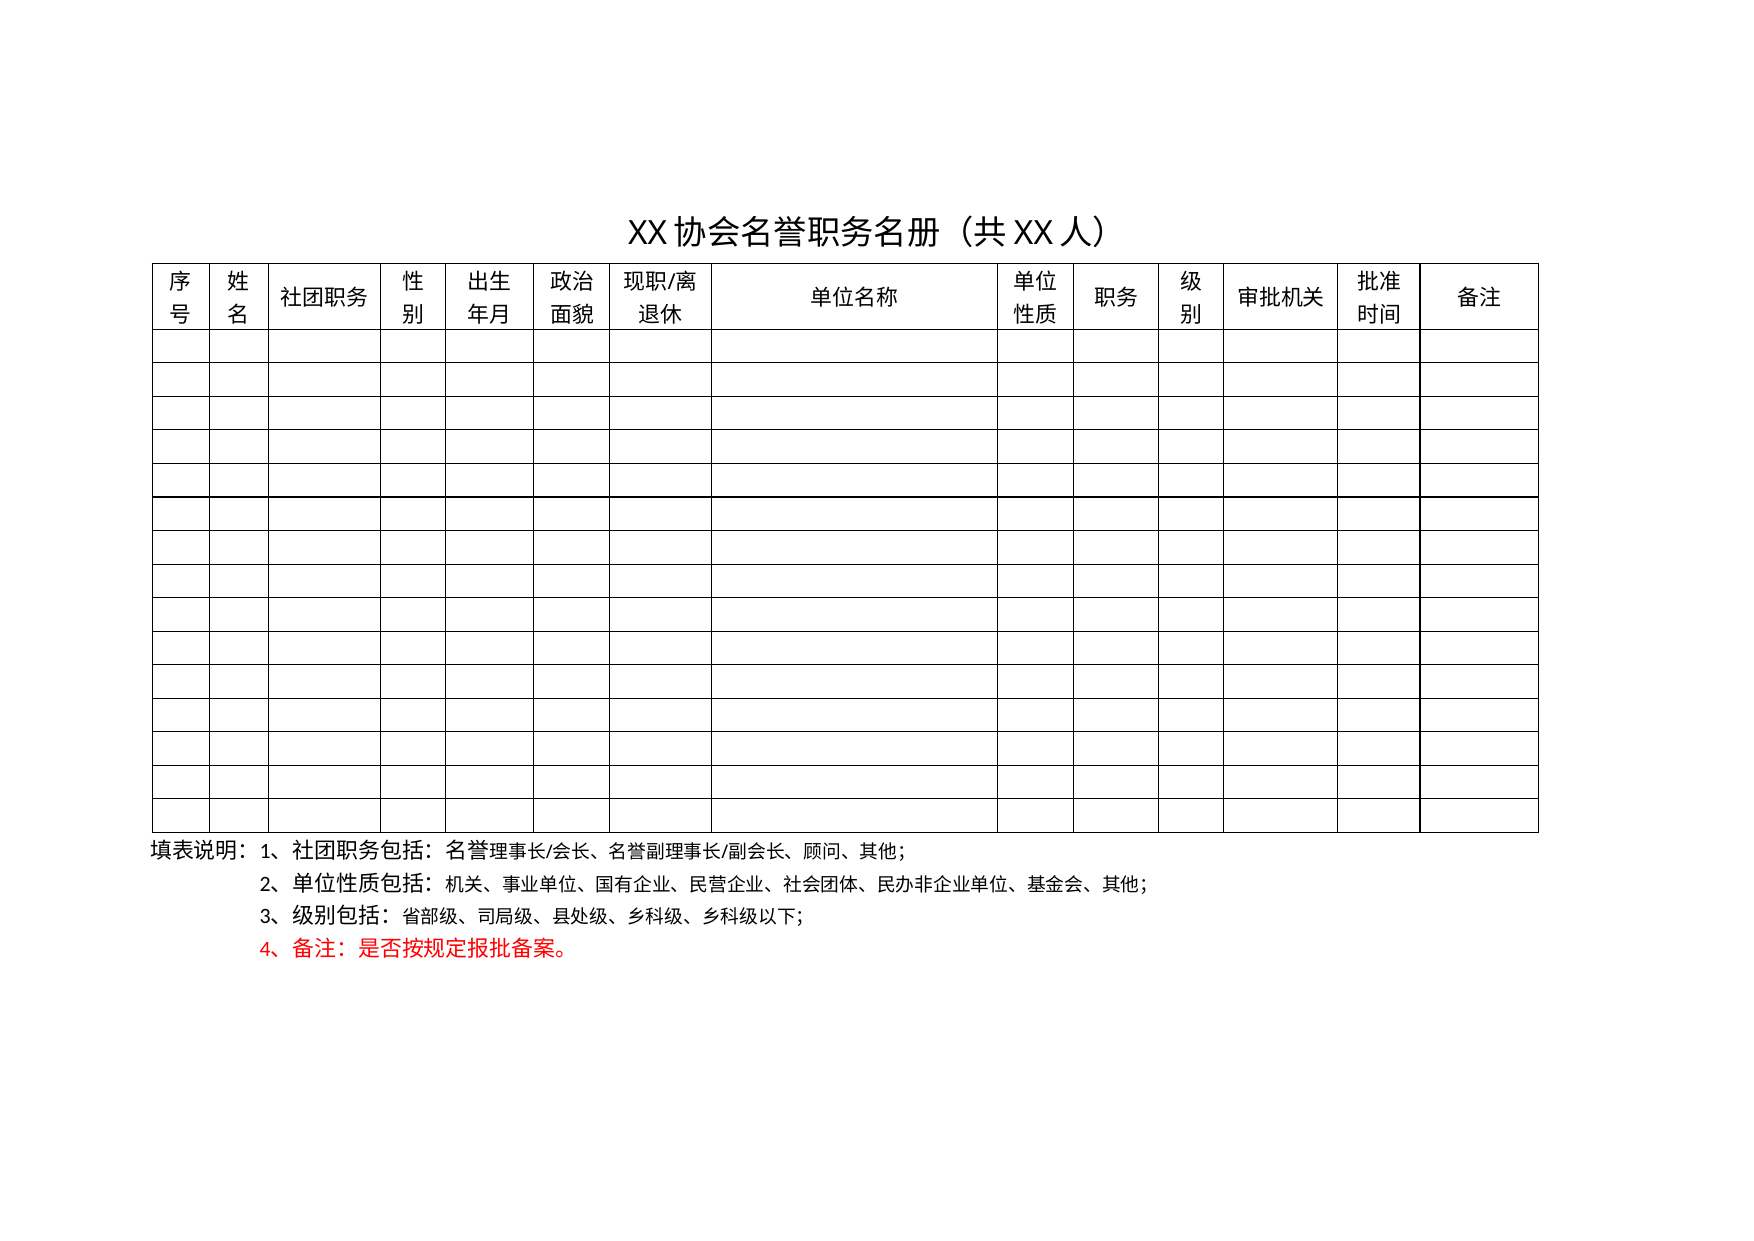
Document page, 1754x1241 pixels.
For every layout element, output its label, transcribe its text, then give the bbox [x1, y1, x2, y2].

table_cell [1338, 363, 1419, 396]
table_cell [1421, 766, 1538, 798]
table_cell [1338, 531, 1419, 563]
table_cell [153, 699, 209, 731]
table_cell [534, 632, 609, 664]
table_cell [210, 732, 268, 765]
table_cell [712, 498, 997, 530]
table_cell [1338, 665, 1419, 698]
table_cell [381, 430, 445, 463]
table_header 审批机关 [1224, 264, 1337, 329]
table_cell [153, 665, 209, 698]
table_cell [1074, 430, 1158, 463]
table_cell [269, 330, 380, 362]
table_cell [153, 565, 209, 597]
table_cell [534, 498, 609, 530]
table_cell [1159, 799, 1223, 832]
table_cell [269, 799, 380, 832]
table_header 现职/离退休 [610, 264, 711, 329]
table_cell [210, 565, 268, 597]
table_cell [534, 531, 609, 563]
table_cell [1074, 397, 1158, 429]
table_cell [446, 531, 533, 563]
table_cell [534, 665, 609, 698]
table_cell [1421, 430, 1538, 463]
table_cell [381, 397, 445, 429]
table_cell [1074, 565, 1158, 597]
table_cell [1338, 464, 1419, 496]
table_cell [1224, 632, 1337, 664]
table_cell [1224, 397, 1337, 429]
table_cell [610, 430, 711, 463]
table_cell [998, 330, 1073, 362]
table_cell [153, 498, 209, 530]
table_cell [1224, 665, 1337, 698]
text 4、备注：是否按规定报批备案。 [150, 930, 1604, 963]
table_cell [998, 665, 1073, 698]
table_cell [1159, 363, 1223, 396]
table_cell [1224, 531, 1337, 563]
table_header 职务 [1074, 264, 1158, 329]
table_cell [269, 430, 380, 463]
table_cell [1159, 565, 1223, 597]
table_cell [998, 598, 1073, 631]
table_cell [712, 430, 997, 463]
table_cell [269, 464, 380, 496]
table_cell [1338, 330, 1419, 362]
table_cell [1421, 665, 1538, 698]
table_cell [534, 330, 609, 362]
table_cell [1074, 498, 1158, 530]
table_cell [1338, 565, 1419, 597]
table_cell [610, 498, 711, 530]
table_cell [712, 565, 997, 597]
table_cell [1421, 531, 1538, 563]
table_header 批准 时间 [1338, 264, 1419, 329]
table_cell [153, 799, 209, 832]
table_cell [610, 632, 711, 664]
table_header 姓名 [210, 264, 268, 329]
table_cell [381, 330, 445, 362]
table_cell [534, 397, 609, 429]
table_cell [153, 632, 209, 664]
table_cell [1338, 766, 1419, 798]
table_cell [381, 598, 445, 631]
table_cell [210, 464, 268, 496]
table_cell [998, 363, 1073, 396]
table_cell [269, 632, 380, 664]
table_header 级别 [1159, 264, 1223, 329]
table_cell [446, 799, 533, 832]
table_header 出生 年月 [446, 264, 533, 329]
table_header 社团职务 [269, 264, 380, 329]
table_cell [1159, 665, 1223, 698]
table_cell [712, 598, 997, 631]
table_cell [1224, 766, 1337, 798]
table_cell [1224, 799, 1337, 832]
table_cell [1421, 565, 1538, 597]
table_cell [610, 531, 711, 563]
table_cell [712, 363, 997, 396]
table_cell [1159, 766, 1223, 798]
table_cell [153, 598, 209, 631]
table_cell [712, 766, 997, 798]
table_cell [1074, 632, 1158, 664]
table_cell [534, 464, 609, 496]
table_cell [446, 430, 533, 463]
table_cell [610, 464, 711, 496]
table_cell [446, 464, 533, 496]
table_cell [998, 397, 1073, 429]
table_cell [1074, 363, 1158, 396]
table_cell [1338, 598, 1419, 631]
text 3、级别包括：省部级、司局级、县处级、乡科级、乡科级以下； [150, 898, 1604, 930]
table_cell [1224, 330, 1337, 362]
table_cell [712, 732, 997, 765]
table_cell [610, 397, 711, 429]
table_cell [269, 531, 380, 563]
table_cell [153, 430, 209, 463]
table_cell [534, 766, 609, 798]
table_header 序号 [153, 264, 209, 329]
table_cell [381, 464, 445, 496]
table_cell [153, 330, 209, 362]
table_cell [1421, 498, 1538, 530]
table_cell [446, 397, 533, 429]
table_cell [1074, 330, 1158, 362]
table_cell [1224, 363, 1337, 396]
table_cell [998, 565, 1073, 597]
table_cell [153, 732, 209, 765]
table_cell [446, 732, 533, 765]
table_cell [1159, 397, 1223, 429]
table_cell [1074, 732, 1158, 765]
table_cell [610, 699, 711, 731]
table_cell [1224, 498, 1337, 530]
table_cell [610, 363, 711, 396]
table_cell [712, 330, 997, 362]
table_cell [381, 766, 445, 798]
table_header 性别 [381, 264, 445, 329]
table_cell [269, 598, 380, 631]
table_cell [1224, 464, 1337, 496]
table_cell [1421, 632, 1538, 664]
table_cell [269, 699, 380, 731]
table_cell [446, 498, 533, 530]
table_cell [1421, 397, 1538, 429]
table_cell [210, 363, 268, 396]
table_cell [446, 565, 533, 597]
text 填表说明：1、社团职务包括：名誉理事长/会长、名誉副理事长/副会长、顾问、其他； [150, 833, 1604, 865]
table_cell [1074, 665, 1158, 698]
table_cell [269, 565, 380, 597]
table_cell [610, 565, 711, 597]
table_cell [381, 632, 445, 664]
table_cell [534, 799, 609, 832]
table_cell [1338, 699, 1419, 731]
table_cell [269, 665, 380, 698]
table_cell [269, 363, 380, 396]
table_cell [210, 330, 268, 362]
text XX协会名誉职务名册（共XX人） [150, 198, 1604, 263]
table_cell [712, 699, 997, 731]
table_cell [998, 766, 1073, 798]
table_cell [534, 430, 609, 463]
table_cell [998, 531, 1073, 563]
table_cell [534, 598, 609, 631]
table_cell [446, 632, 533, 664]
table_cell [1074, 464, 1158, 496]
table_cell [446, 766, 533, 798]
table_cell [712, 799, 997, 832]
table_header 备注 [1421, 264, 1538, 329]
table_cell [1421, 363, 1538, 396]
table_cell [269, 732, 380, 765]
table_cell [1159, 430, 1223, 463]
table_cell [712, 464, 997, 496]
table_cell [610, 598, 711, 631]
table_cell [712, 665, 997, 698]
table_cell [712, 531, 997, 563]
table_cell [446, 363, 533, 396]
table_cell [210, 632, 268, 664]
table_cell [269, 498, 380, 530]
table_cell [381, 498, 445, 530]
table_cell [1159, 330, 1223, 362]
table_cell [534, 565, 609, 597]
table_cell [1421, 799, 1538, 832]
table_cell [998, 464, 1073, 496]
table_cell [446, 665, 533, 698]
table_cell [153, 363, 209, 396]
table_cell [1159, 464, 1223, 496]
table_cell [1159, 732, 1223, 765]
table_cell [534, 699, 609, 731]
table_cell [534, 732, 609, 765]
table_cell [1074, 699, 1158, 731]
table_cell [1159, 598, 1223, 631]
table_cell [1159, 632, 1223, 664]
table_cell [534, 363, 609, 396]
table_cell [210, 799, 268, 832]
table_cell [1338, 632, 1419, 664]
table_cell [1421, 464, 1538, 496]
table_cell [210, 665, 268, 698]
table_header 政治 面貌 [534, 264, 609, 329]
table_cell [1074, 766, 1158, 798]
table_cell [1074, 799, 1158, 832]
table_cell [1074, 531, 1158, 563]
table_cell [269, 397, 380, 429]
table_cell [210, 430, 268, 463]
table_cell [210, 766, 268, 798]
table_cell [1224, 598, 1337, 631]
table_cell [1224, 565, 1337, 597]
table_header 单位名称 [712, 264, 997, 329]
table_cell [998, 699, 1073, 731]
table_cell [210, 699, 268, 731]
table_cell [1159, 699, 1223, 731]
table_cell [153, 531, 209, 563]
table_cell [1224, 430, 1337, 463]
table_cell [610, 665, 711, 698]
table_cell [1421, 330, 1538, 362]
table_cell [998, 430, 1073, 463]
table_cell [210, 498, 268, 530]
table_cell [153, 464, 209, 496]
table_cell [210, 598, 268, 631]
table_cell [1338, 799, 1419, 832]
table_cell [1421, 598, 1538, 631]
table_cell [610, 799, 711, 832]
table_cell [1338, 732, 1419, 765]
table_cell [1224, 699, 1337, 731]
table_cell [1074, 598, 1158, 631]
table_cell [381, 531, 445, 563]
table_cell [446, 699, 533, 731]
table_cell [998, 632, 1073, 664]
table_header 单位性质 [998, 264, 1073, 329]
text 2、单位性质包括：机关、事业单位、国有企业、民营企业、社会团体、民办非企业单位、基金会、其他； [150, 865, 1604, 898]
table_cell [998, 732, 1073, 765]
table_cell [381, 699, 445, 731]
table_cell [210, 531, 268, 563]
table_cell [1224, 732, 1337, 765]
table_cell [1338, 498, 1419, 530]
table_cell [610, 766, 711, 798]
table_cell [998, 498, 1073, 530]
table_cell [1159, 498, 1223, 530]
table_cell [381, 363, 445, 396]
table_cell [269, 766, 380, 798]
table_cell [998, 799, 1073, 832]
table_cell [1338, 397, 1419, 429]
table_cell [712, 632, 997, 664]
table_cell [381, 799, 445, 832]
table_cell [381, 565, 445, 597]
table_cell [210, 397, 268, 429]
table_cell [153, 766, 209, 798]
table_cell [1421, 699, 1538, 731]
table_cell [153, 397, 209, 429]
table_cell [1159, 531, 1223, 563]
table_cell [1338, 430, 1419, 463]
table_cell [381, 732, 445, 765]
table_cell [1421, 732, 1538, 765]
table_cell [610, 732, 711, 765]
table_cell [446, 598, 533, 631]
table_cell [381, 665, 445, 698]
table_cell [446, 330, 533, 362]
table_cell [712, 397, 997, 429]
table_cell [610, 330, 711, 362]
